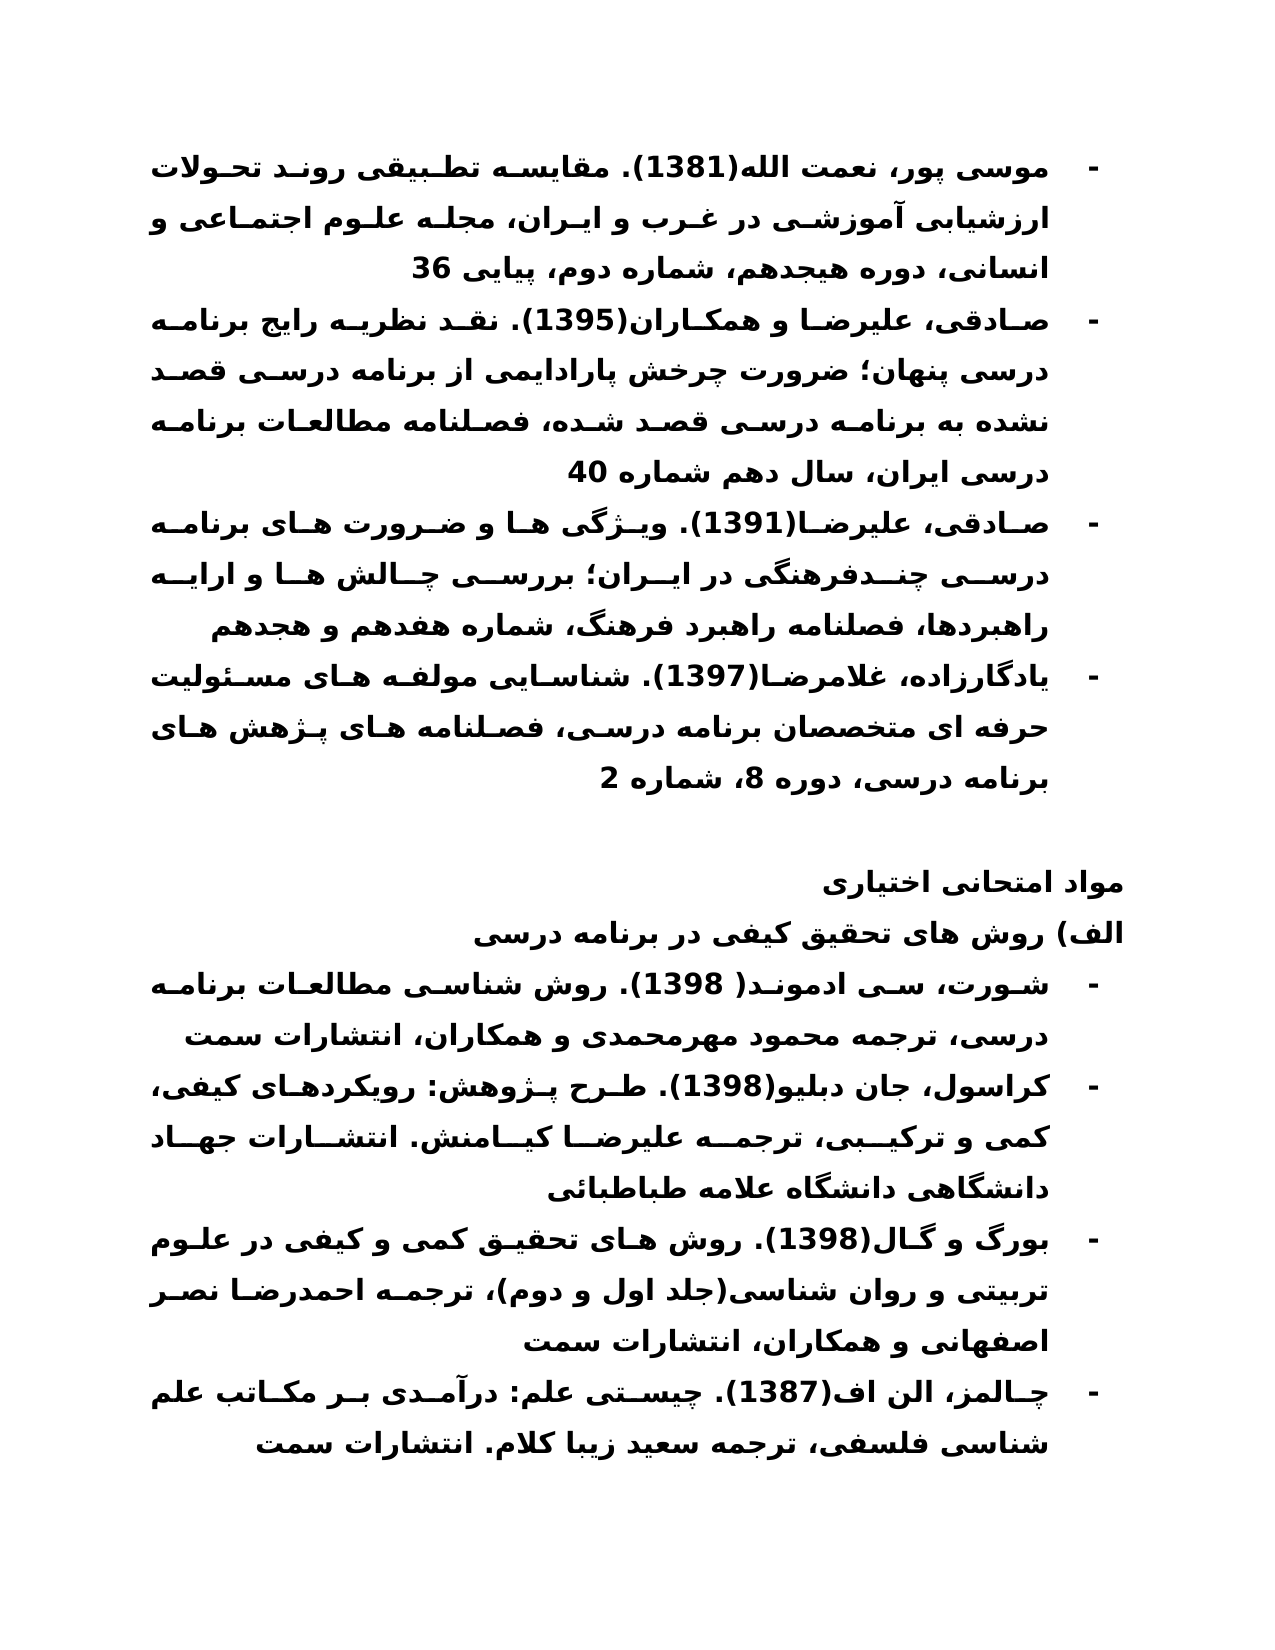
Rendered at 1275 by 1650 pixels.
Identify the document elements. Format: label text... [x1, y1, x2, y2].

list کراسول، جان دبلیو(1398). طرح پژوهش: رویکردهای کیفی، کمی و ترکیبی، ترجمه علیرضا کیامنش. انتشارات جهاد دانشگاهی دانشگاه علامه طباطبائی [150, 1069, 1087, 1205]
list صادقی، علیرضا و همکاران(1395). نقد نظریه رایج برنامه درسی پنهان؛ ضرورت چرخش پارادایمی از برنامه درسی قصد نشده به برنامه درسی قصد شده، فصلنامه مطالعات برنامه درسی ایران، سال دهم شماره 40 [150, 303, 1087, 489]
list موسی پور، نعمت الله(1381). مقایسه تطبیقی روند تحولات ارزشیابی آموزشی در غرب و ایران، مجله علوم اجتماعی و انسانی، دوره هیجدهم، شماره دوم، پیایی 36 [150, 150, 1087, 286]
list صادقی، علیرضا(1391). ویژگی ها و ضرورت های برنامه درسی چندفرهنگی در ایران؛ بررسی چالش ها و ارایه راهبردها، فصلنامه راهبرد فرهنگ، شماره هفدهم و هجدهم [150, 507, 1087, 642]
list بورگ و گال(1398). روش های تحقیق کمی و کیفی در علوم تربیتی و روان شناسی(جلد اول و دوم)، ترجمه احمدرضا نصر اصفهانی و همکاران، انتشارات سمت [150, 1222, 1087, 1358]
list یادگارزاده، غلامرضا(1397). شناسایی مولفه های مسئولیت حرفه ای متخصصان برنامه درسی، فصلنامه های پژهش های برنامه درسی، دوره 8، شماره 2 [150, 659, 1087, 795]
text الف) روش های تحقیق کیفی در برنامه درسی [150, 917, 1125, 951]
list شورت، سی ادموند( 1398). روش شناسی مطالعات برنامه درسی، ترجمه محمود مهرمحمدی و همکاران، انتشارات سمت [150, 967, 1087, 1052]
list چالمز، الن اف(1387). چیستی علم: درآمدی بر مکاتب علم شناسی فلسفی، ترجمه سعید زیبا کلام. انتشارات سمت [150, 1375, 1087, 1460]
text مواد امتحانی اختیاری [150, 866, 1125, 899]
